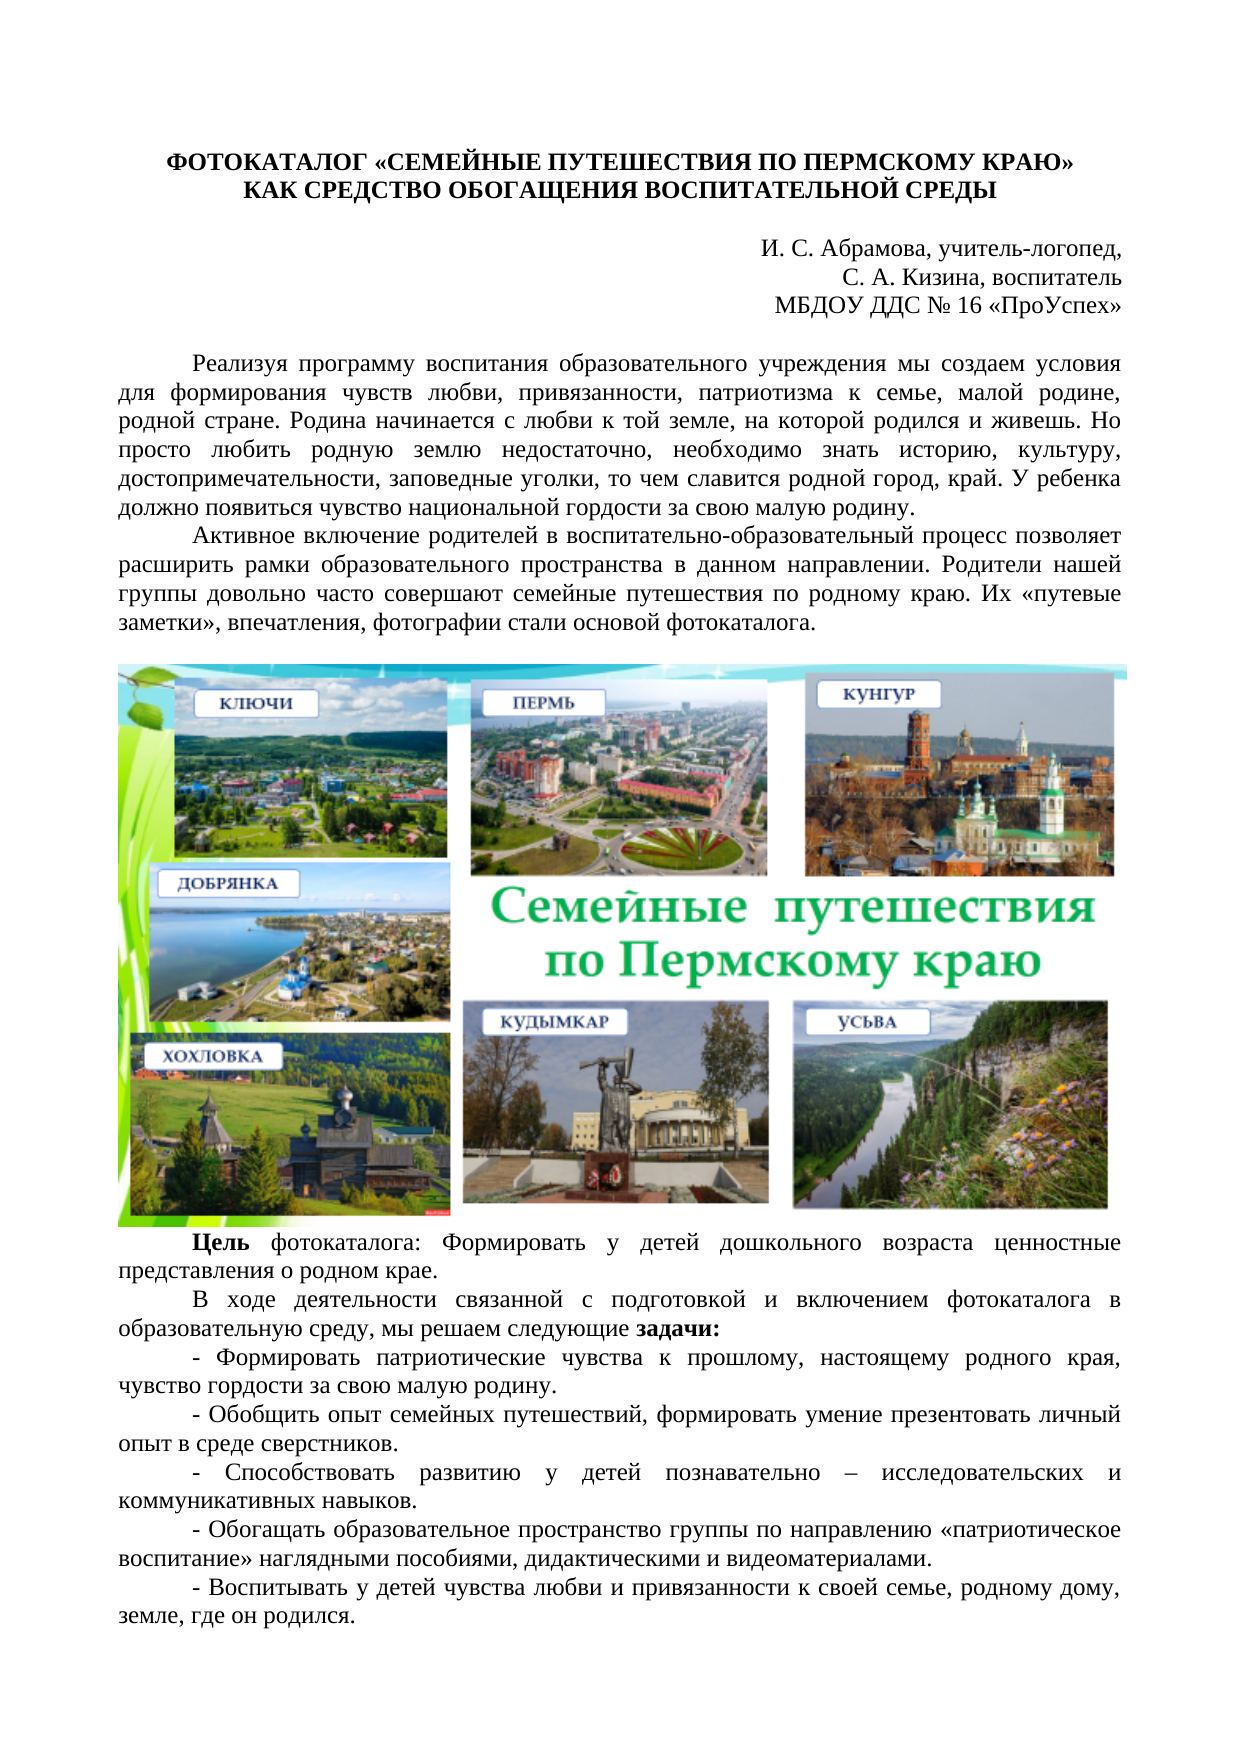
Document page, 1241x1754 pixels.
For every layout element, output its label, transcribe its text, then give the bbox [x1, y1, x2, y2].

text Реализуя программу воспитания образовательного учреждения мы создаем условия для формирования чувств любви, привязанности, патриотизма к семье, малой родине, родной стране. Родина начинается с любви к той земле, на которой родился и живешь. Но просто любить родную землю недостаточно, необходимо знать историю, культуру, достопримечательности, заповедные уголки, то чем славится родной город, край. У ребенка должно появиться чувство национальной гордости за свою малую родину. [118, 348, 1122, 521]
text - Способствовать развитию у детей познавательно – исследовательских и коммуникативных навыков. [118, 1457, 1122, 1514]
text Цель фотокаталога: Формировать у детей дошкольного возраста ценностные представления о родном крае. [118, 1227, 1122, 1284]
text ФОТОКАТАЛОГ «СЕМЕЙНЫЕ ПУТЕШЕСТВИЯ ПО ПЕРМСКОМУ КРАЮ» [118, 147, 1122, 176]
text КАК СРЕДСТВО ОБОГАЩЕНИЯ ВОСПИТАТЕЛЬНОЙ СРЕДЫ [118, 176, 1122, 204]
text - Обобщить опыт семейных путешествий, формировать умение презентовать личный опыт в среде сверстников. [118, 1399, 1122, 1457]
text Активное включение родителей в воспитательно-образовательный процесс позволяет расширить рамки образовательного пространства в данном направлении. Родители нашей группы довольно часто совершают семейные путешествия по родному краю. Их «путевые заметки», впечатления, фотографии стали основой фотокаталога. [118, 521, 1122, 636]
text МБДОУ ДДС № 16 «ПроУспех» [118, 291, 1122, 319]
text - Формировать патриотические чувства к прошлому, настоящему родного края, чувство гордости за свою малую родину. [118, 1342, 1122, 1399]
picture [118, 664, 1127, 1227]
text И. С. Абрамова, учитель-логопед, [118, 233, 1122, 262]
text С. А. Кизина, воспитатель [118, 262, 1122, 291]
text - Обогащать образовательное пространство группы по направлению «патриотическое воспитание» наглядными пособиями, дидактическими и видеоматериалами. [118, 1514, 1122, 1572]
text В ходе деятельности связанной с подготовкой и включением фотокаталога в образовательную среду, мы решаем следующие задачи: [118, 1284, 1122, 1342]
text - Воспитывать у детей чувства любви и привязанности к своей семье, родному дому, земле, где он родился. [118, 1572, 1122, 1629]
